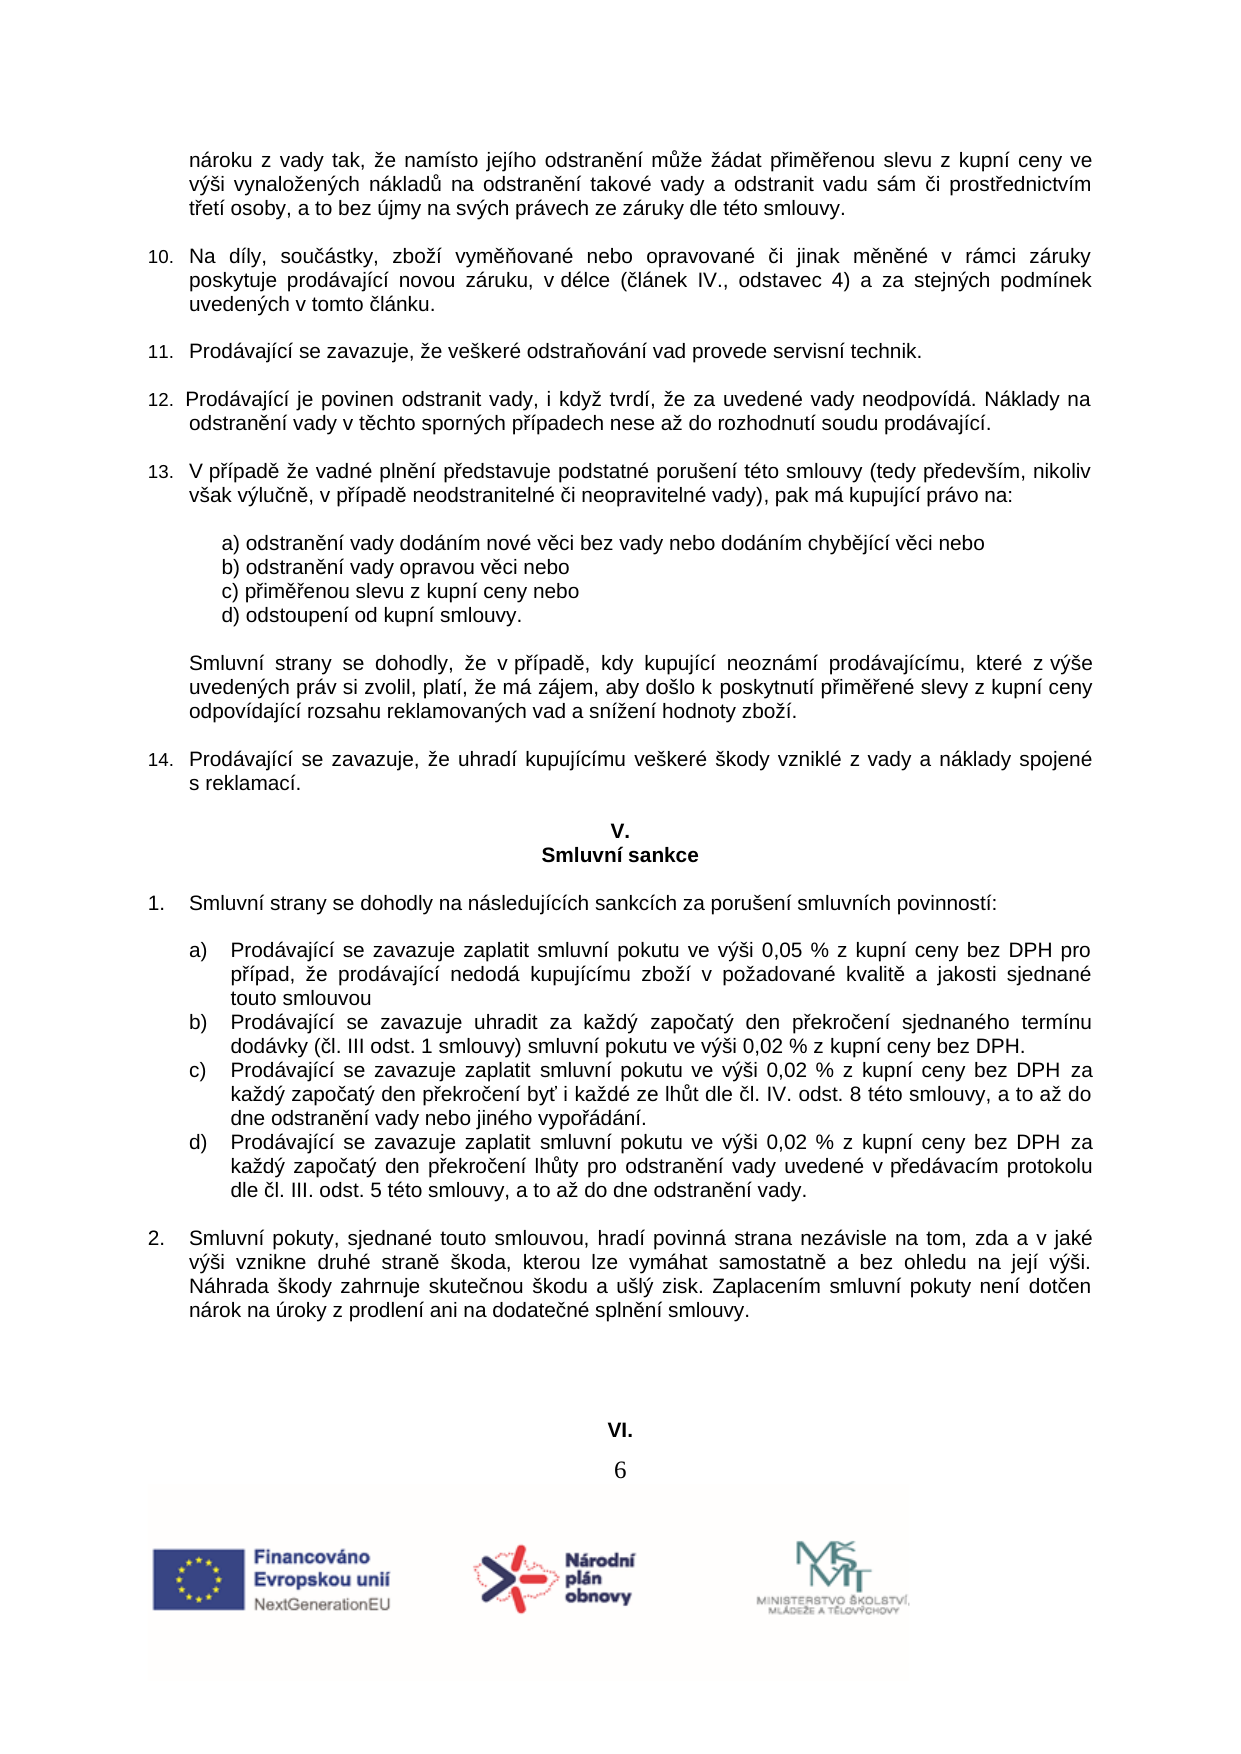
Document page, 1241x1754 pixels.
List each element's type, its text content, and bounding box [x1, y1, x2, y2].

text Smluvní strany se dohodly, že v případě, kdy kupující neoznámí prodávajícímu, které z výše uvedených práv si zvolil, platí, že má zájem, aby došlo k poskytnutí přiměřené slevy z kupní ceny odpovídající rozsahu reklamovaných vad a snížení hodnoty zboží. [189, 651, 1093, 723]
list Prodávající se zavazuje zaplatit smluvní pokutu ve výši 0,02 % z kupní ceny bez DPH za každý započatý den překročení byť i každé ze lhůt dle čl. IV. odst. 8 této smlouvy, a to až do dne odstranění vady nebo jiného vypořádání. [189, 1058, 1093, 1130]
text VI. [148, 1417, 1093, 1441]
list Prodávající je povinen odstranit vady, i když tvrdí, že za uvedené vady neodpovídá. Náklady na odstranění vady v těchto sporných případech nese až do rozhodnutí soudu prodávající. [148, 387, 1093, 435]
picture [147, 1484, 910, 1681]
list Na díly, součástky, zboží vyměňované nebo opravované či jinak měněné v rámci záruky poskytuje prodávající novou záruku, v délce (článek IV., odstavec 4) a za stejných podmínek uvedených v tomto článku. [148, 243, 1093, 315]
list V případě že vadné plnění představuje podstatné porušení této smlouvy (tedy především, nikoliv však výlučně, v případě neodstranitelné či neopravitelné vady), pak má kupující právo na: [148, 459, 1093, 507]
list Smluvní pokuty, sjednané touto smlouvou, hradí povinná strana nezávisle na tom, zda a v jaké výši vznikne druhé straně škoda, kterou lze vymáhat samostatně a bez ohledu na její výši. Náhrada škody zahrnuje skutečnou škodu a ušlý zisk. Zaplacením smluvní pokuty není dotčen nárok na úroky z prodlení ani na dodatečné splnění smlouvy. [148, 1226, 1093, 1322]
text V. [148, 818, 1093, 842]
text Smluvní sankce [148, 842, 1093, 866]
text a) odstranění vady dodáním nové věci bez vady nebo dodáním chybějící věci nebo [221, 531, 1093, 555]
text d) odstoupení od kupní smlouvy. [221, 603, 1093, 627]
list Smluvní strany se dohodly na následujících sankcích za porušení smluvních povinností: [148, 890, 1093, 914]
text c) přiměřenou slevu z kupní ceny nebo [221, 579, 1093, 603]
list Prodávající se zavazuje, že uhradí kupujícímu veškeré škody vzniklé z vady a náklady spojené s reklamací. [148, 747, 1093, 794]
list Prodávající se zavazuje zaplatit smluvní pokutu ve výši 0,02 % z kupní ceny bez DPH za každý započatý den překročení lhůty pro odstranění vady uvedené v předávacím protokolu dle čl. III. odst. 5 této smlouvy, a to až do dne odstranění vady. [189, 1130, 1093, 1202]
list Prodávající se zavazuje uhradit za každý započatý den překročení sjednaného termínu dodávky (čl. III odst. 1 smlouvy) smluvní pokutu ve výši 0,02 % z kupní ceny bez DPH. [189, 1010, 1093, 1058]
list Prodávající se zavazuje, že veškeré odstraňování vad provede servisní technik. [148, 339, 1093, 363]
list Prodávající se zavazuje zaplatit smluvní pokutu ve výši 0,05 % z kupní ceny bez DPH pro případ, že prodávající nedodá kupujícímu zboží v požadované kvalitě a jakosti sjednané touto smlouvou [189, 938, 1093, 1010]
text b) odstranění vady opravou věci nebo [221, 555, 1093, 579]
